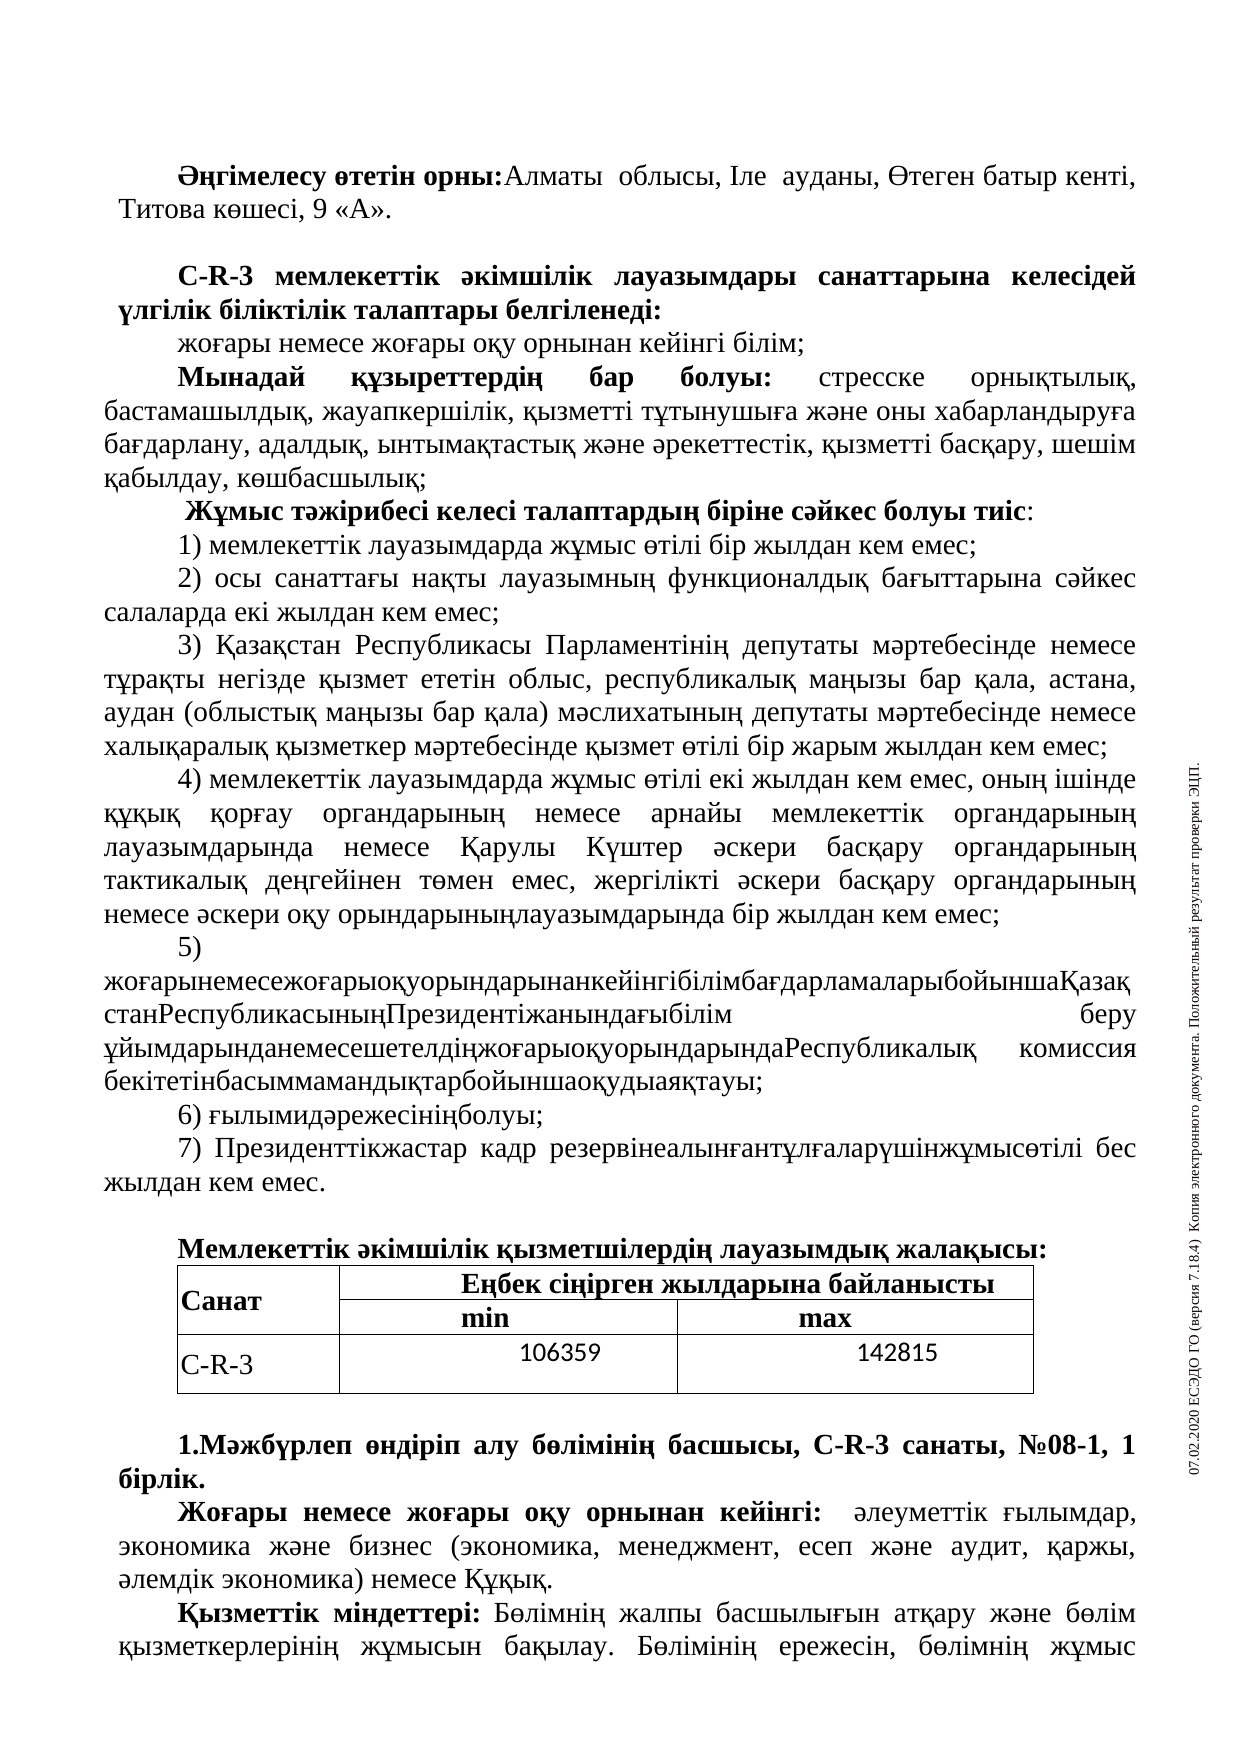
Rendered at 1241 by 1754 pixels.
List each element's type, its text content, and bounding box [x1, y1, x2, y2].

text 5) жоғарынемесежоғарыоқуорындарынанкейінгібілімбағдарламаларыбойыншаҚазақстанРеспубликасыныңПрезидентіжанындағыбілім беру ұйымдарынданемесешетелдіңжоғарыоқуорындарындаРеспубликалық комиссия бекітетінбасыммамандықтарбойыншаоқудыаяқтауы; [103, 929, 1137, 1097]
table_cell 142815 [678, 1335, 1033, 1393]
text 1) мемлекеттік лауазымдарда жұмыс өтілі бір жылдан кем емес; [103, 527, 1137, 560]
text Мынадай құзыреттердің бар болуы: стресске орнықтылық, бастамашылдық, жауапкершілік, қызметті тұтынушыға және оны хабарландыруға бағдарлану, адалдық, ынтымақтастық және әрекеттестік, қызметті басқару, шешім қабылдау, көшбасшылық; [103, 359, 1137, 493]
text C-R-3 мемлекеттік әкімшілік лауазымдары санаттарына келесідей үлгілік біліктілік талаптары белгіленеді: [118, 258, 1137, 326]
text 6) ғылымидәрежесініңболуы; [103, 1097, 1137, 1131]
table_header Еңбек сіңірген жылдарына байланысты [340, 1266, 1033, 1299]
text Жоғары немесе жоғары оқу орнынан кейінгі: әлеуметтік ғылымдар, экономика және бизнес (экономика, менеджмент, есеп және аудит, қаржы, әлемдік экономика) немесе Құқық. [118, 1494, 1137, 1595]
text 4) мемлекеттік лауазымдарда жұмыс өтілі екі жылдан кем емес, оның ішінде құқық қорғау органдарының немесе арнайы мемлекеттік органдарының лауазымдарында немесе Қарулы Күштер әскери басқару органдарының тактикалық деңгейінен төмен емес, жергілікті әскери басқару органдарының немесе әскери оқу орындарыныңлауазымдарында бір жылдан кем емес; [103, 762, 1137, 929]
text 1.Мәжбүрлеп өндіріп алу бөлімінің басшысы, С-R-3 санаты, №08-1, 1 бірлік. [118, 1427, 1137, 1494]
table_cell С-R-3 [178, 1335, 339, 1393]
text Мемлекеттік әкімшілік қызметшілердің лауазымдық жалақысы: [118, 1231, 1137, 1265]
text 7) Президенттікжастар кадр резервінеалынғантұлғаларүшінжұмысөтілі бес жылдан кем емес. [103, 1131, 1137, 1198]
text 2) осы санаттағы нақты лауазымның функционалдық бағыттарына сәйкес салаларда екі жылдан кем емес; [103, 560, 1137, 627]
text Әңгімелесу өтетін орны:Алматы облысы, Іле ауданы, Өтеген батыр кенті, Титова көшесі, 9 «А». [118, 158, 1137, 225]
text 3) Қазақстан Республикасы Парламентінің депутаты мәртебесінде немесе тұрақты негізде қызмет ететін облыс, республикалық маңызы бар қала, астана, аудан (облыстық маңызы бар қала) мәслихатының депутаты мәртебесінде немесе халықаралық қызметкер мәртебесінде қызмет өтілі бір жарым жылдан кем емес; [103, 627, 1137, 762]
table_cell max [678, 1300, 1033, 1334]
table_cell min [340, 1300, 677, 1334]
table_header Санат [178, 1266, 339, 1334]
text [118, 1595, 1137, 1662]
text Жұмыс тәжірибесі келесі талаптардың біріне сәйкес болуы тиіс: [103, 493, 1137, 527]
table_cell 106359 [340, 1335, 677, 1393]
text жоғары немесе жоғары оқу орнынан кейінгі білім; [103, 326, 1137, 359]
